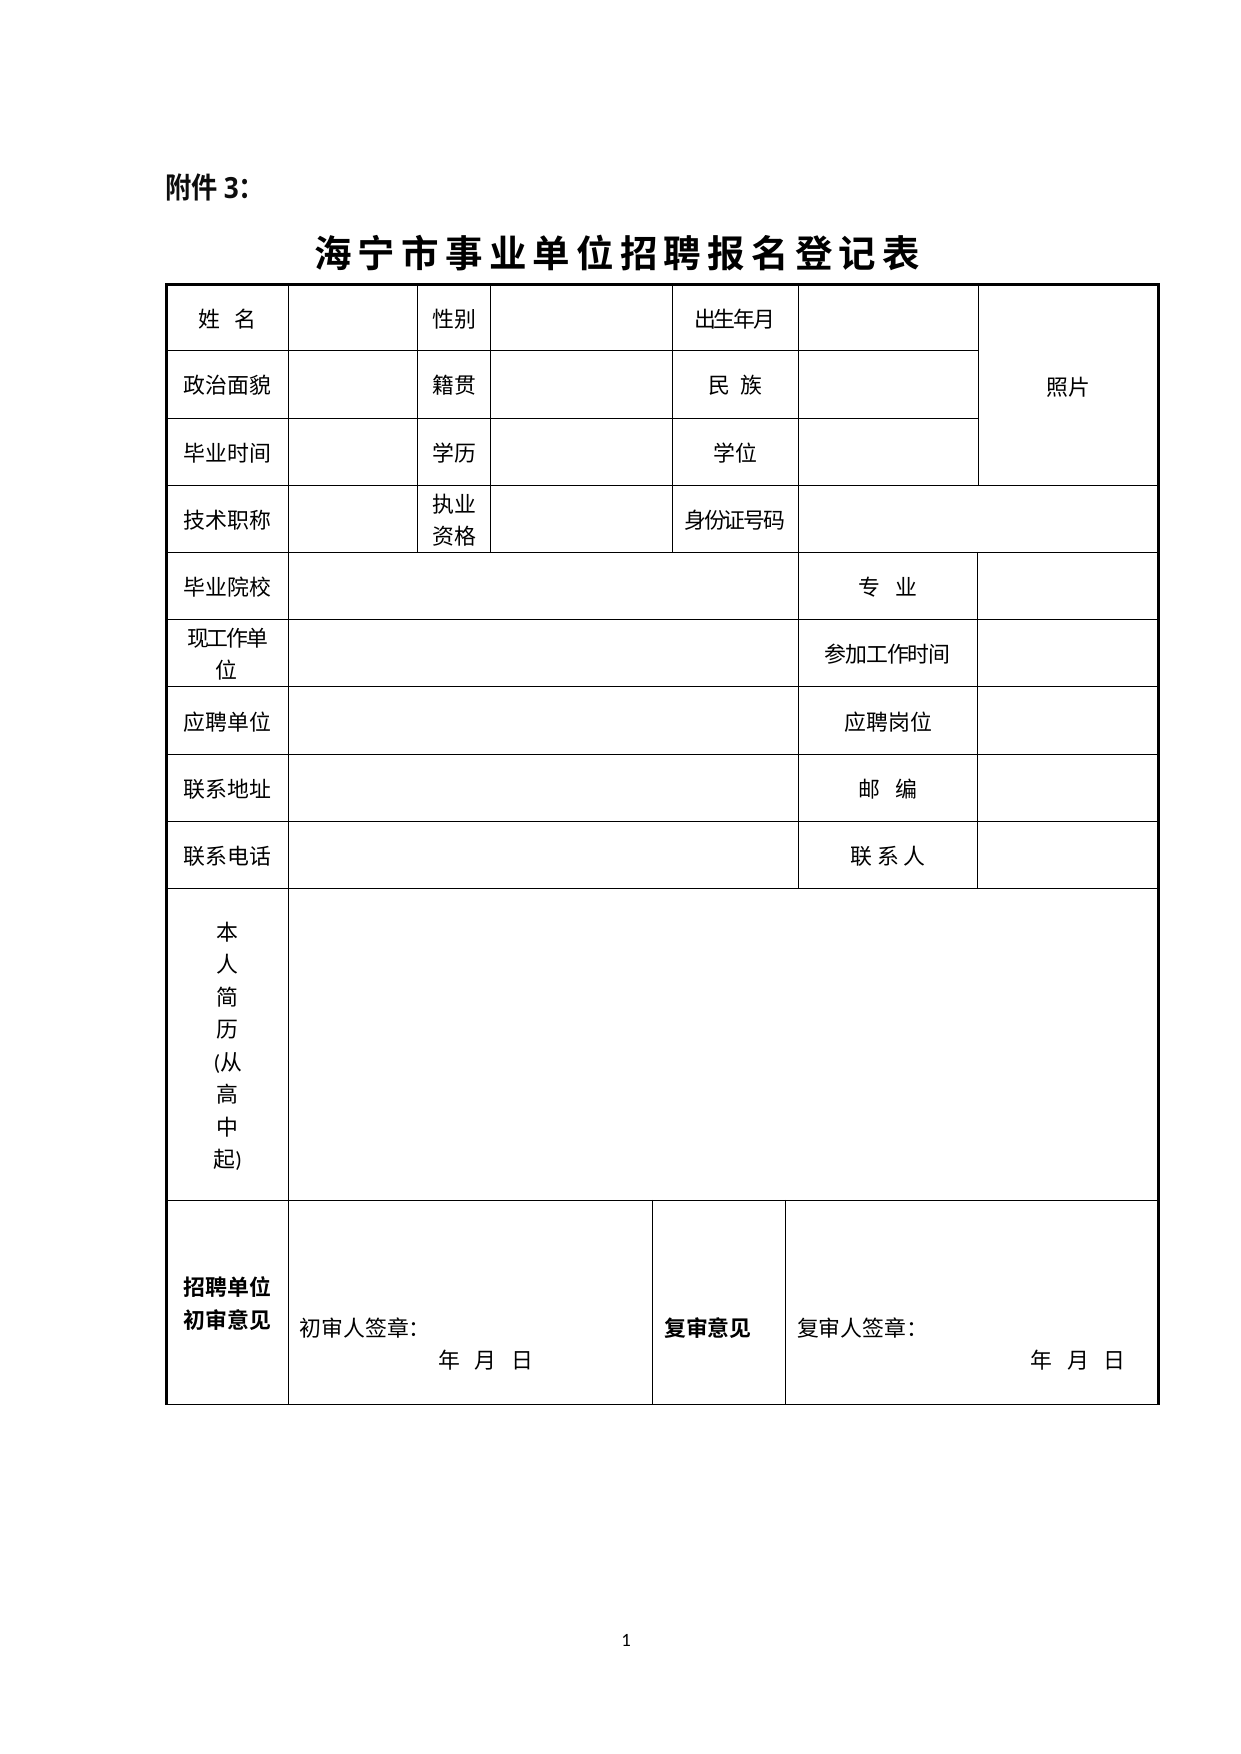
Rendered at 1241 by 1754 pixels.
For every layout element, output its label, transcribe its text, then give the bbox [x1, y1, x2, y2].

table_cell 政治面貌 [168, 351, 288, 417]
table_cell [491, 486, 672, 552]
table_cell [799, 351, 978, 417]
table_header 出生年月 [673, 286, 798, 350]
table_header [799, 286, 978, 350]
table_cell [978, 822, 1157, 888]
table_cell 现工作单位 [168, 620, 288, 686]
table_cell 籍贯 [418, 351, 490, 417]
table_cell 本 人 简 历 (从 高 中 起) [168, 889, 288, 1200]
table_cell 学位 [673, 419, 798, 485]
table_cell 复审意见 [653, 1201, 785, 1404]
table_cell [799, 419, 978, 485]
table_cell [289, 687, 798, 753]
table_cell [289, 553, 798, 619]
table_cell [289, 351, 417, 417]
table_cell 执业资格 [418, 486, 490, 552]
table_cell [799, 486, 1157, 552]
table_cell 应聘岗位 [799, 687, 977, 753]
table_cell 参加工作时间 [799, 620, 977, 686]
table_cell 技术职称 [168, 486, 288, 552]
table_cell [289, 755, 798, 821]
table_cell [978, 687, 1157, 753]
table_header 照片 [979, 286, 1157, 485]
table_cell 应聘单位 [168, 687, 288, 753]
table_cell 复审人签章： 年 月 日 [786, 1201, 1157, 1404]
table_cell [491, 419, 672, 485]
table_cell 学历 [418, 419, 490, 485]
table_cell [289, 486, 417, 552]
table_cell 初审人签章： 年 月 日 [289, 1201, 652, 1404]
table_header 姓 名 [168, 286, 288, 350]
table_cell 专 业 [799, 553, 977, 619]
table_cell [289, 822, 798, 888]
table_header [289, 286, 417, 350]
table_cell [978, 755, 1157, 821]
table_cell [491, 351, 672, 417]
table_header [491, 286, 672, 350]
table_cell 招聘单位初审意见 [168, 1201, 288, 1404]
table_cell 联系地址 [168, 755, 288, 821]
table_cell [978, 620, 1157, 686]
table_cell 联 系 人 [799, 822, 977, 888]
table_header 性别 [418, 286, 490, 350]
table_cell [289, 889, 1157, 1200]
table_cell 毕业时间 [168, 419, 288, 485]
table_cell 毕业院校 [168, 553, 288, 619]
table_cell 邮 编 [799, 755, 977, 821]
table_cell [289, 419, 417, 485]
table_cell [978, 553, 1157, 619]
table_cell [289, 620, 798, 686]
text 海宁市事业单位招聘报名登记表 [165, 218, 1087, 283]
text 附件3： [165, 153, 1087, 218]
table_cell 联系电话 [168, 822, 288, 888]
table_cell 身份证号码 [673, 486, 798, 552]
table_cell 民 族 [673, 351, 798, 417]
